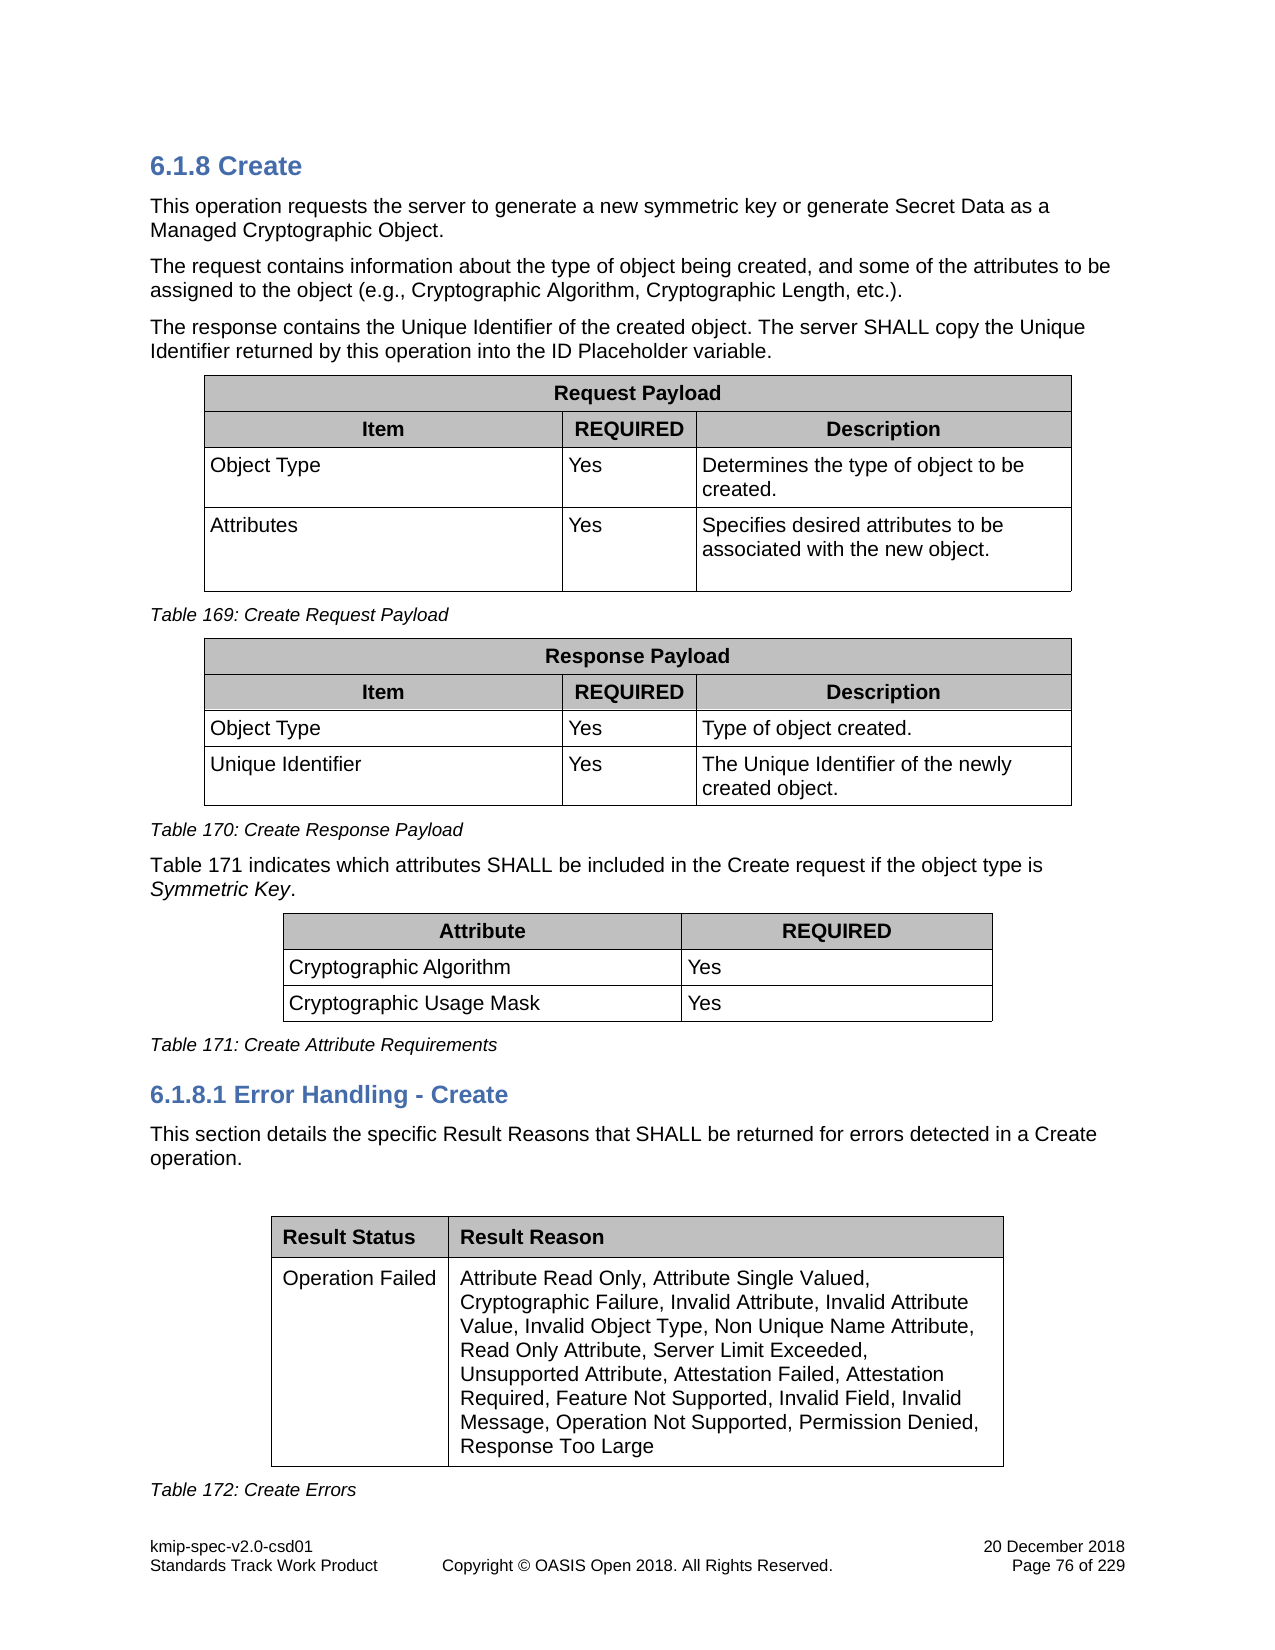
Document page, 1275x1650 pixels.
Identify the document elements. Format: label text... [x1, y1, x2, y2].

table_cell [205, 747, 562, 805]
text The request contains information about the type of object being created, and some of the attributes to be assigned to the object (e.g., Cryptographic Algorithm, Cryptographic Length, etc.). [150, 254, 1125, 302]
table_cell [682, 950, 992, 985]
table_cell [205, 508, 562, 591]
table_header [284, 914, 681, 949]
text This section details the specific Result Reasons that SHALL be returned for errors detected in a Create operation. [150, 1122, 1125, 1169]
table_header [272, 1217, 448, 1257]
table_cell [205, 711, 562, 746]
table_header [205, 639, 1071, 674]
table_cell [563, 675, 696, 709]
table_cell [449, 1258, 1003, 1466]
text This operation requests the server to generate a new symmetric key or generate Secret Data as a Managed Cryptographic Object. [150, 194, 1125, 242]
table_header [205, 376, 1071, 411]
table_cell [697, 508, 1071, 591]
text Table 170: Create Response Payload [150, 818, 1125, 840]
text Table 169: Create Request Payload [150, 604, 1125, 625]
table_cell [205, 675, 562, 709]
text Table 171: Create Attribute Requirements [150, 1034, 1125, 1055]
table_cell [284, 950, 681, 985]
subtitle Create [150, 150, 1125, 181]
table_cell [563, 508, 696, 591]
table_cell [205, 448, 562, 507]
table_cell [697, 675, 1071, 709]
text Table 171 indicates which attributes SHALL be included in the Create request if the object type is Symmetric Key. [150, 852, 1125, 900]
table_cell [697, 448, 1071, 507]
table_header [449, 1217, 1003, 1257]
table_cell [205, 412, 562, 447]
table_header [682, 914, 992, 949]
subtitle Error Handling - Create [150, 1080, 1125, 1109]
text Table 172: Create Errors [150, 1479, 1125, 1501]
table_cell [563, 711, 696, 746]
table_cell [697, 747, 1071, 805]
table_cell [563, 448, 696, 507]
text The response contains the Unique Identifier of the created object. The server SHALL copy the Unique Identifier returned by this operation into the ID Placeholder variable. [150, 314, 1125, 362]
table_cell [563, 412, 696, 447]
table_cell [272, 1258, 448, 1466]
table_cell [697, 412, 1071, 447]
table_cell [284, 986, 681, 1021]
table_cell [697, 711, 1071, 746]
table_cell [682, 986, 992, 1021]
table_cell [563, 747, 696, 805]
